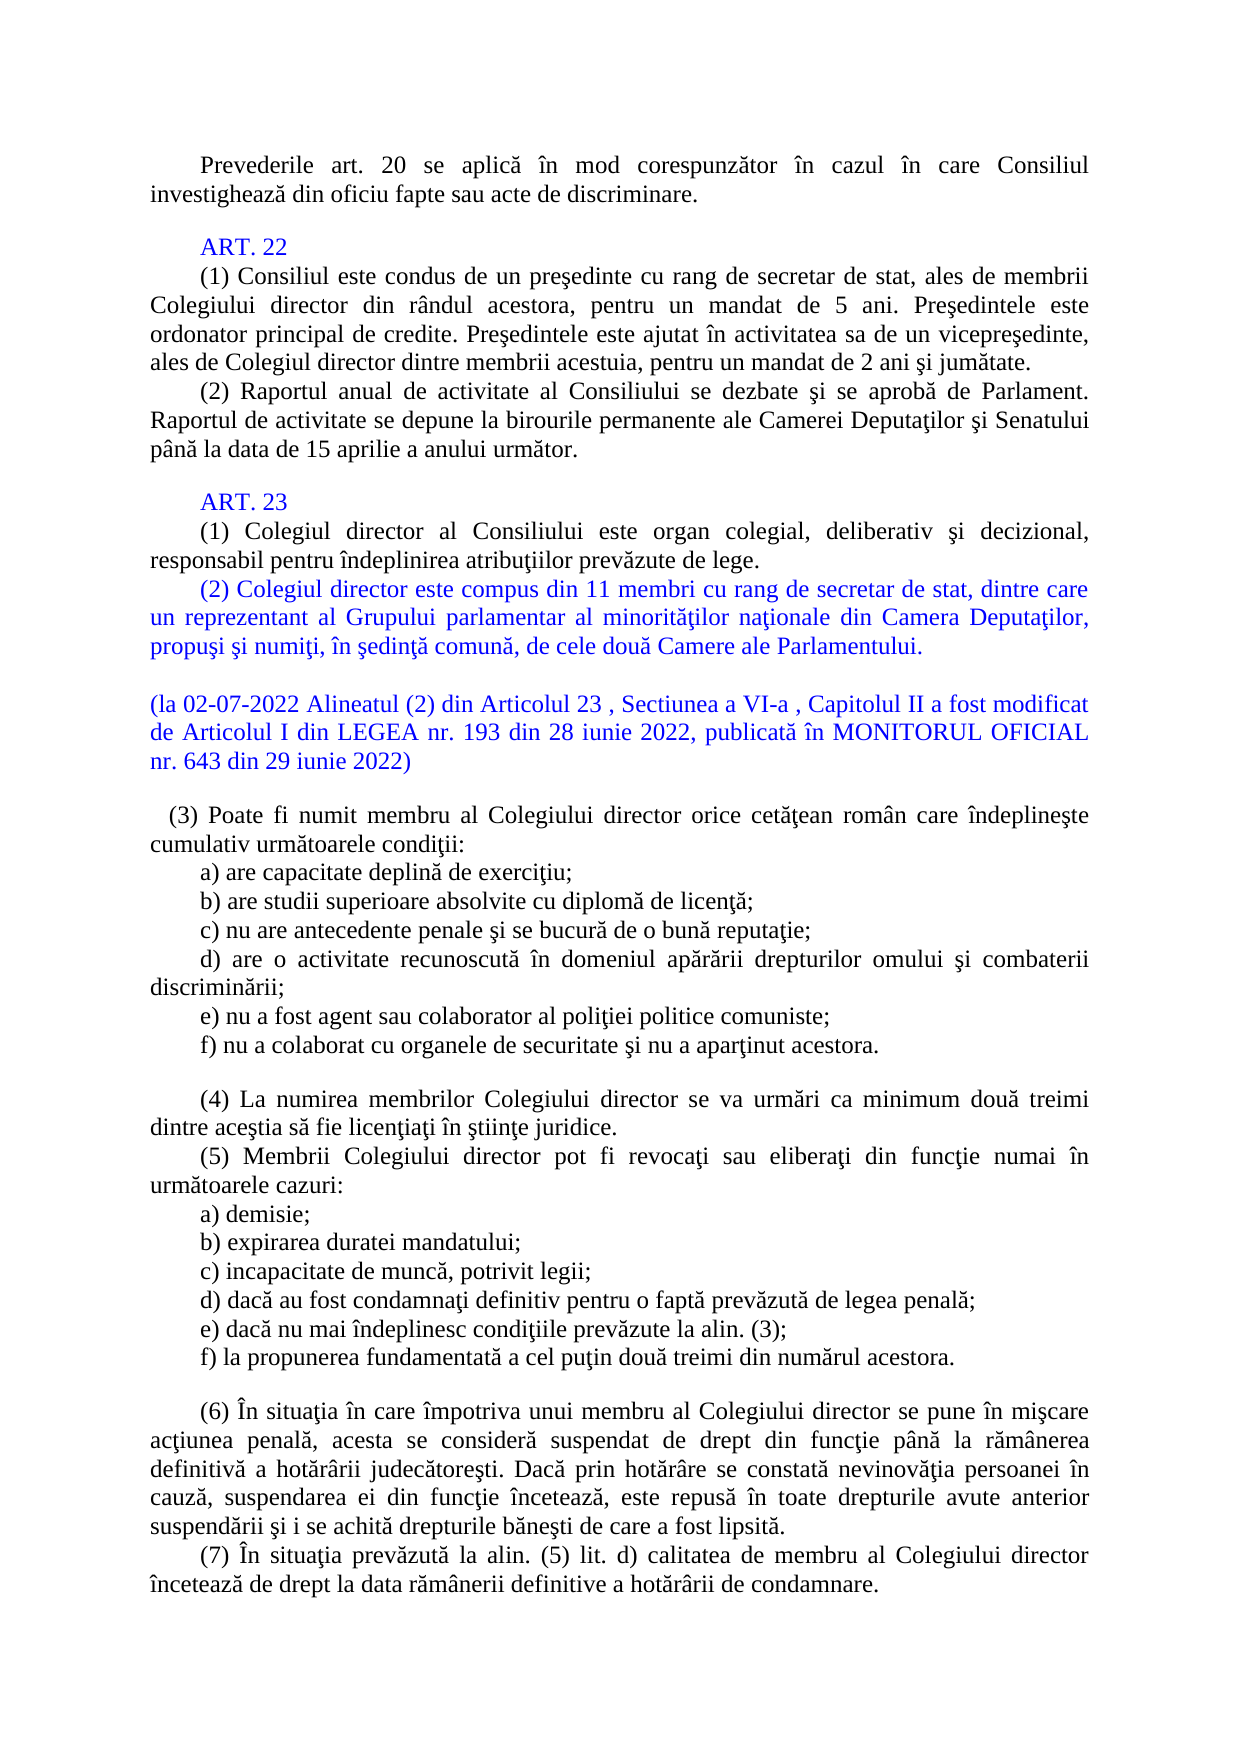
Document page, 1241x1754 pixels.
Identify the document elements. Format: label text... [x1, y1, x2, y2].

text b) expirarea duratei mandatului; [150, 1227, 1090, 1256]
text (2) Raportul anual de activitate al Consiliului se dezbate şi se aprobă de Parlament. Raportul de activitate se depune la birourile permanente ale Camerei Deputaţilor şi Senatului până la data de 15 aprilie a anului următor. [150, 376, 1090, 462]
text e) nu a fost agent sau colaborator al poliţiei politice comuniste; [150, 1001, 1090, 1030]
text ART. 22 [150, 232, 1090, 261]
text f) la propunerea fundamentată a cel puţin două treimi din numărul acestora. [150, 1342, 1090, 1371]
text b) are studii superioare absolvite cu diplomă de licenţă; [150, 886, 1090, 915]
text e) dacă nu mai îndeplinesc condiţiile prevăzute la alin. (3); [150, 1314, 1090, 1342]
text (7) În situaţia prevăzută la alin. (5) lit. d) calitatea de membru al Colegiului director încetează de drept la data rămânerii definitive a hotărârii de condamnare. [150, 1540, 1090, 1597]
text (6) În situaţia în care împotriva unui membru al Colegiului director se pune în mişcare acţiunea penală, acesta se consideră suspendat de drept din funcţie până la rămânerea definitivă a hotărârii judecătoreşti. Dacă prin hotărâre se constată nevinovăţia persoanei în cauză, suspendarea ei din funcţie încetează, este repusă în toate drepturile avute anterior suspendării şi i se achită drepturile băneşti de care a fost lipsită. [150, 1396, 1090, 1540]
text (1) Colegiul director al Consiliului este organ colegial, deliberativ şi decizional, responsabil pentru îndeplinirea atribuţiilor prevăzute de lege. [150, 516, 1090, 574]
text (la 02-07-2022 Alineatul (2) din Articolul 23 , Sectiunea a VI-a , Capitolul II a fost modificat de Articolul I din LEGEA nr. 193 din 28 iunie 2022, publicată în MONITORUL OFICIAL nr. 643 din 29 iunie 2022) [150, 689, 1090, 775]
text (2) Colegiul director este compus din 11 membri cu rang de secretar de stat, dintre care un reprezentant al Grupului parlamentar al minorităţilor naţionale din Camera Deputaţilor, propuşi şi numiţi, în şedinţă comună, de cele două Camere ale Parlamentului. [150, 574, 1090, 660]
text a) demisie; [150, 1199, 1090, 1227]
text a) are capacitate deplină de exerciţiu; [150, 857, 1090, 886]
text Prevederile art. 20 se aplică în mod corespunzător în cazul în care Consiliul investighează din oficiu fapte sau acte de discriminare. [150, 150, 1090, 207]
text f) nu a colaborat cu organele de securitate şi nu a aparţinut acestora. [150, 1030, 1090, 1059]
text (5) Membrii Colegiului director pot fi revocaţi sau eliberaţi din funcţie numai în următoarele cazuri: [150, 1141, 1090, 1199]
text c) nu are antecedente penale şi se bucură de o bună reputaţie; [150, 915, 1090, 944]
text (1) Consiliul este condus de un preşedinte cu rang de secretar de stat, ales de membrii Colegiului director din rândul acestora, pentru un mandat de 5 ani. Preşedintele este ordonator principal de credite. Preşedintele este ajutat în activitatea sa de un vicepreşedinte, ales de Colegiul director dintre membrii acestuia, pentru un mandat de 2 ani şi jumătate. [150, 261, 1090, 376]
text c) incapacitate de muncă, potrivit legii; [150, 1256, 1090, 1285]
text (3) Poate fi numit membru al Colegiului director orice cetăţean român care îndeplineşte cumulativ următoarele condiţii: [150, 800, 1090, 857]
text (4) La numirea membrilor Colegiului director se va urmări ca minimum două treimi dintre aceştia să fie licenţiaţi în ştiinţe juridice. [150, 1084, 1090, 1141]
text d) dacă au fost condamnaţi definitiv pentru o faptă prevăzută de legea penală; [150, 1285, 1090, 1314]
text ART. 23 [150, 487, 1090, 516]
text d) are o activitate recunoscută în domeniul apărării drepturilor omului şi combaterii discriminării; [150, 944, 1090, 1001]
